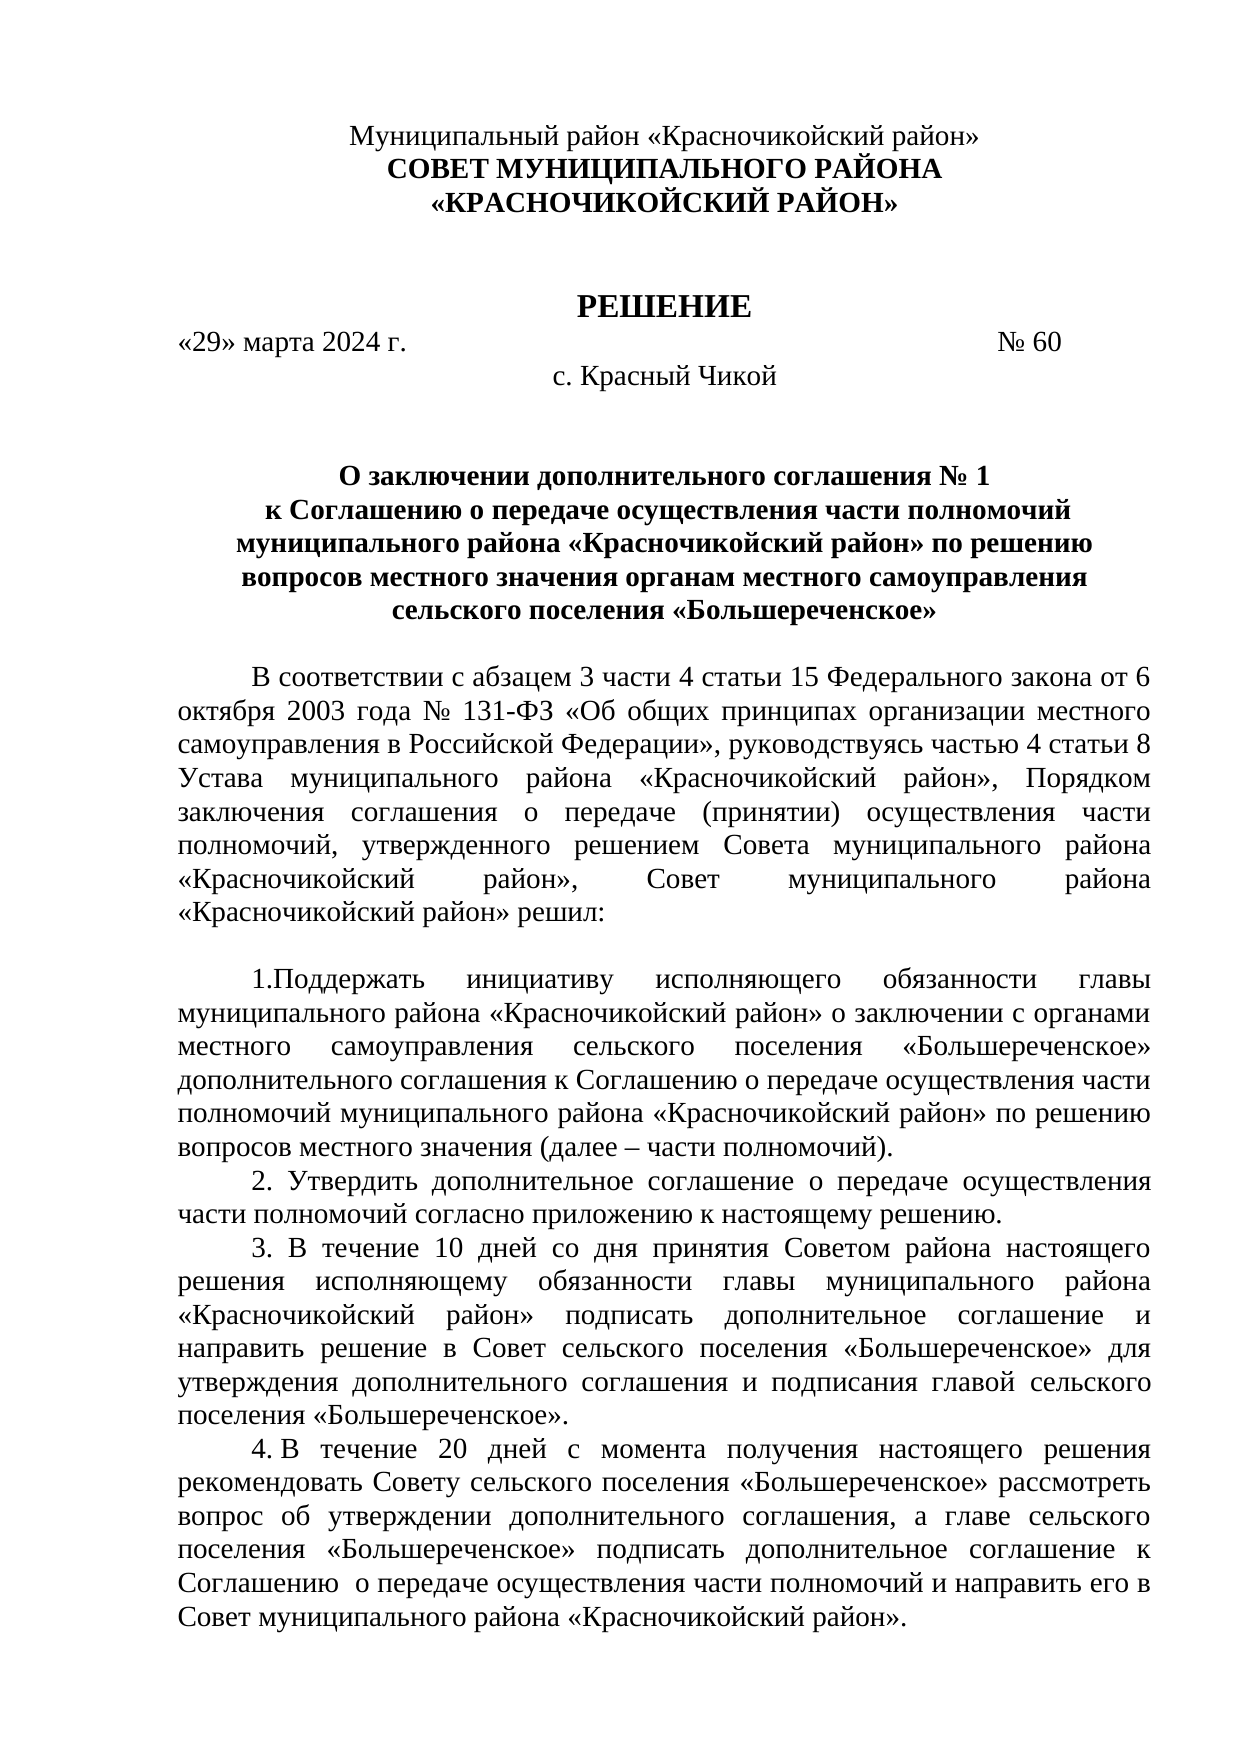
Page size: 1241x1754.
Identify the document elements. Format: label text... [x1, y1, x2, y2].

title 1.Поддержать инициативу исполняющего обязанности главы муниципального района «Красночикойский район» о заключении с органами местного самоуправления сельского поселения «Большереченское» дополнительного соглашения к Соглашению о передаче осуществления части полномочий муниципального района «Красночикойский район» по решению вопросов местного значения (далее – части полномочий). [177, 961, 1152, 1163]
text О заключении дополнительного соглашения № 1 [177, 458, 1152, 492]
text СОВЕТ МУНИЦИПАЛЬНОГО РАЙОНА [177, 152, 1152, 185]
text к Соглашению о передаче осуществления части полномочий муниципального района «Красночикойский район» по решению вопросов местного значения органам местного самоуправления сельского поселения «Большереченское» [177, 492, 1152, 626]
text 4. В течение 20 дней с момента получения настоящего решения рекомендовать Совету сельского поселения «Большереченское» рассмотреть вопрос об утверждении дополнительного соглашения, а главе сельского поселения «Большереченское» подписать дополнительное соглашение к Соглашению о передаче осуществления части полномочий и направить его в Совет муниципального района «Красночикойский район». [177, 1431, 1152, 1632]
title В соответствии с абзацем 3 части 4 статьи 15 Федерального закона от 6 октября 2003 года № 131-ФЗ «Об общих принципах организации местного самоуправления в Российской Федерации», руководствуясь частью 4 статьи 8 Устава муниципального района «Красночикойский район», Порядком заключения соглашения о передаче (принятии) осуществления части полномочий, утвержденного решением Совета муниципального района «Красночикойский район», Совет муниципального района «Красночикойский район» решил: [177, 659, 1152, 928]
text «29» марта 2024 г. № 60 [177, 324, 1152, 358]
text Муниципальный район «Красночикойский район» [177, 118, 1152, 152]
text «КРАСНОЧИКОЙСКИЙ РАЙОН» [177, 185, 1152, 219]
title 3. В течение 10 дней со дня принятия Советом района настоящего решения исполняющему обязанности главы муниципального района «Красночикойский район» подписать дополнительное соглашение и направить решение в Совет сельского поселения «Большереченское» для утверждения дополнительного соглашения и подписания главой сельского поселения «Большереченское». [177, 1230, 1152, 1431]
text с. Красный Чикой [177, 358, 1152, 391]
text РЕШЕНИЕ [177, 286, 1152, 324]
title 2. Утвердить дополнительное соглашение о передаче осуществления части полномочий согласно приложению к настоящему решению. [177, 1163, 1152, 1230]
